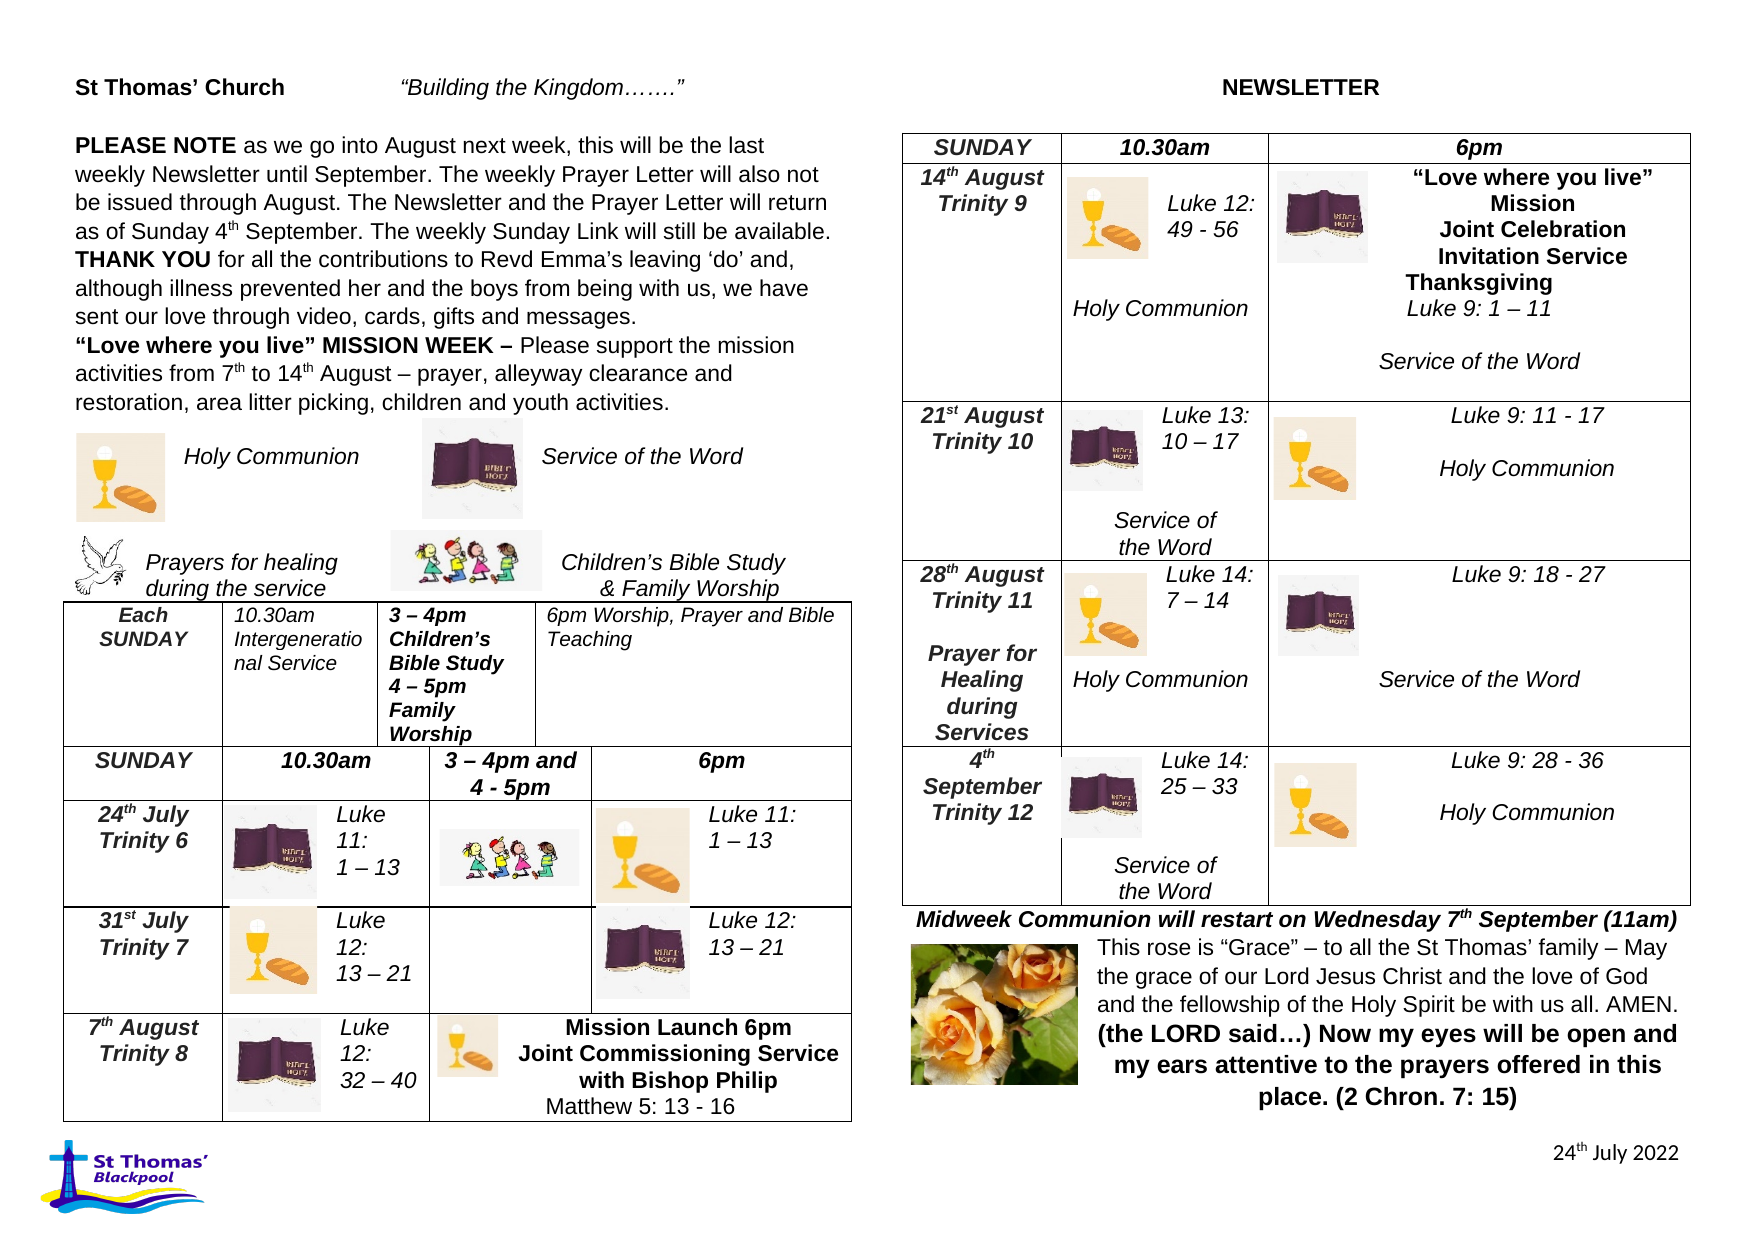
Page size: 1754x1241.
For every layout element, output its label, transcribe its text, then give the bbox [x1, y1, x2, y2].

picture [76, 433, 166, 522]
picture [229, 906, 318, 994]
table_cell 10.30am [223, 747, 429, 800]
picture [437, 1015, 499, 1077]
table_cell Luke 11: 1 – 13 [592, 801, 851, 906]
table_cell Luke 14: 25 – 33 Service of the Word [1062, 747, 1268, 905]
table_cell Mission Launch 6pm Joint Commissioning Service with Bishop Philip Matthew 5: 13 - 16 [430, 1014, 851, 1121]
picture [1064, 573, 1147, 656]
picture [1274, 763, 1357, 847]
picture [228, 1018, 321, 1112]
table_cell 21st August Trinity 10 [903, 402, 1061, 560]
table_cell 10.30am [1062, 134, 1268, 163]
picture [69, 1208, 118, 1214]
picture [1278, 575, 1359, 656]
text PLEASE NOTE as we go into August next week, this will be the last weekly Newsletter until September. The weekly Prayer Letter will also not be issued through August. The Newsletter and the Prayer Letter will return as of Sunday 4th September. The weekly Sunday Link will still be available. [75, 132, 840, 244]
table_cell Luke 14: 7 – 14 Holy Communion [1062, 561, 1268, 746]
table_cell Luke 9: 28 - 36 Holy Communion [1269, 747, 1690, 905]
picture [390, 530, 543, 591]
table_cell Luke 11: 1 – 13 [223, 801, 429, 906]
text Midweek Communion will restart on Wednesday 7th September (11am) [914, 906, 1679, 932]
text Holy Communion Service of the Word [523, 443, 840, 469]
text during the service & Family Worship [75, 575, 840, 601]
text THANK YOU for all the contributions to Revd Emma’s leaving ‘do’ and, although illness prevented her and the boys from being with us, we have sent our love through video, cards, gifts and messages. [75, 246, 840, 329]
picture [75, 536, 127, 595]
table_cell [430, 801, 591, 906]
text Prayers for healing Children’s Bible Study [543, 549, 840, 575]
picture [422, 418, 523, 519]
text This rose is “Grace” – to all the St Thomas’ family – May the grace of our Lord Jesus Christ and the love of God and the fellowship of the Holy Spirit be with us all. AMEN. [914, 934, 1679, 1017]
table_cell [430, 908, 591, 1013]
table_header 10.30am Intergenerational Service [223, 603, 377, 746]
table_cell 28th August Trinity 11 Prayer for Healing during Services [903, 561, 1061, 746]
text “Love where you live” MISSION WEEK – Please support the mission activities from 7th to 14th August – prayer, alleyway clearance and restoration, area litter picking, children and youth activities. [75, 332, 840, 415]
table_cell 24th July Trinity 6 [64, 801, 222, 906]
table_cell 6pm [592, 747, 851, 800]
table_cell 6pm [1269, 134, 1690, 163]
picture [1273, 417, 1357, 500]
table_cell Luke 12: 13 – 21 [223, 908, 429, 1013]
table_cell SUNDAY [64, 747, 222, 800]
table_cell 7th August Trinity 8 [64, 1014, 222, 1121]
picture [224, 805, 317, 899]
picture [1061, 757, 1142, 838]
table_cell Luke 12: 49 - 56 Holy Communion [1062, 164, 1268, 401]
text Holy Communion Service of the Word [166, 443, 422, 469]
picture [910, 944, 1078, 1085]
text Prayers for healing Children’s Bible Study [127, 549, 390, 575]
table_header Each SUNDAY [64, 603, 222, 746]
picture [1062, 410, 1143, 491]
table_cell Luke 9: 18 - 27 Service of the Word [1269, 561, 1690, 746]
picture [596, 906, 690, 999]
table_cell SUNDAY [903, 134, 1061, 163]
picture [1067, 177, 1149, 259]
table_cell 4th September Trinity 12 [903, 747, 1061, 905]
table_cell 14th August Trinity 9 [903, 164, 1061, 401]
table_header 3 – 4pm Children’s Bible Study 4 – 5pm Family Worship [455, 603, 535, 746]
table_cell 31st July Trinity 7 [64, 908, 222, 1013]
picture [40, 1140, 219, 1214]
picture [439, 829, 580, 886]
table_cell Luke 13: 10 – 17 Service of the Word [1062, 402, 1268, 560]
table_cell 3 – 4pm and 4 - 5pm [430, 747, 591, 800]
table_cell Luke 12: 13 – 21 [592, 908, 851, 1013]
table_cell Luke 12: 32 – 40 [223, 1014, 429, 1121]
text (the LORD said…) Now my eyes will be open and my ears attentive to the prayers offered in this place. (2 Chron. 7: 15) [914, 1019, 1679, 1110]
picture [595, 808, 690, 903]
table_header 6pm Worship, Prayer and Bible Teaching [536, 603, 851, 746]
table_cell “Love where you live” Mission Joint Celebration Invitation Service Thanksgiving Luke 9: 1 – 11 Service of the Word [1269, 164, 1690, 401]
table_cell Luke 9: 11 - 17 Holy Communion [1269, 402, 1690, 560]
picture [1277, 171, 1368, 263]
